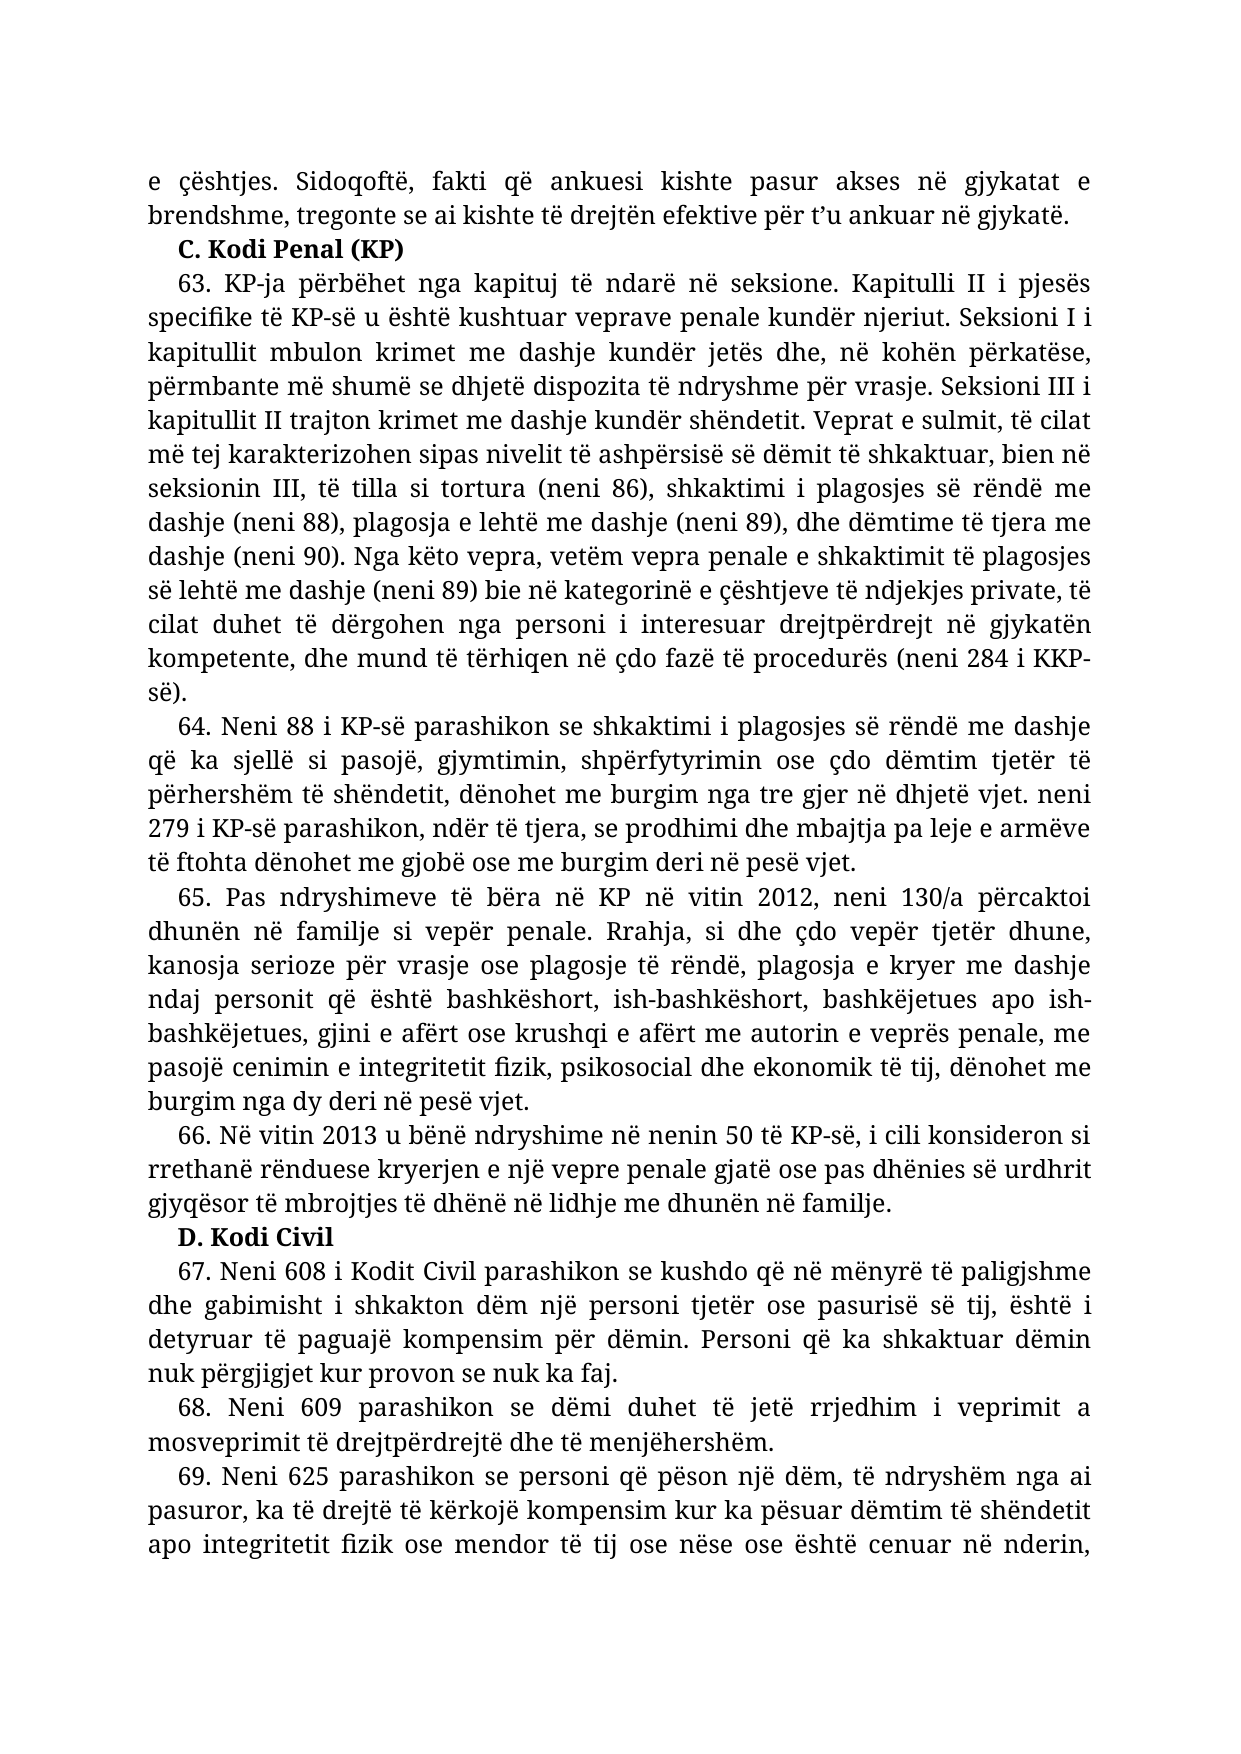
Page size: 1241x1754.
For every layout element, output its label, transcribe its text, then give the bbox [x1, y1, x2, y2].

text 68. Neni 609 parashikon se dëmi duhet të jetë rrjedhim i veprimit a mosveprimit të drejtpërdrejtë dhe të menjëhershëm. [148, 1390, 1092, 1458]
text 65. Pas ndryshimeve të bëra në KP në vitin 2012, neni 130/a përcaktoi dhunën në familje si vepër penale. Rrahja, si dhe çdo vepër tjetër dhune, kanosja serioze për vrasje ose plagosje të rëndë, plagosja e kryer me dashje ndaj personit që është bashkëshort, ish-bashkëshort, bashkëjetues apo ish-bashkëjetues, gjini e afërt ose krushqi e afërt me autorin e veprës penale, me pasojë cenimin e integritetit fizik, psikosocial dhe ekonomik të tij, dënohet me burgim nga dy deri në pesë vjet. [148, 879, 1092, 1118]
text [148, 164, 1092, 232]
text C. Kodi Penal (KP) [148, 232, 1092, 266]
text 67. Neni 608 i Kodit Civil parashikon se kushdo që në mënyrë të paligjshme dhe gabimisht i shkakton dëm një personi tjetër ose pasurisë së tij, është i detyruar të paguajë kompensim për dëmin. Personi që ka shkaktuar dëmin nuk përgjigjet kur provon se nuk ka faj. [148, 1254, 1092, 1390]
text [148, 1458, 1092, 1560]
text D. Kodi Civil [148, 1220, 1092, 1254]
text 63. KP-ja përbëhet nga kapituj të ndarë në seksione. Kapitulli II i pjesës specifike të KP-së u është kushtuar veprave penale kundër njeriut. Seksioni I i kapitullit mbulon krimet me dashje kundër jetës dhe, në kohën përkatëse, përmbante më shumë se dhjetë dispozita të ndryshme për vrasje. Seksioni III i kapitullit II trajton krimet me dashje kundër shëndetit. Veprat e sulmit, të cilat më tej karakterizohen sipas nivelit të ashpërsisë së dëmit të shkaktuar, bien në seksionin III, të tilla si tortura (neni 86), shkaktimi i plagosjes së rëndë me dashje (neni 88), plagosja e lehtë me dashje (neni 89), dhe dëmtime të tjera me dashje (neni 90). Nga këto vepra, vetëm vepra penale e shkaktimit të plagosjes së lehtë me dashje (neni 89) bie në kategorinë e çështjeve të ndjekjes private, të cilat duhet të dërgohen nga personi i interesuar drejtpërdrejt në gjykatën kompetente, dhe mund të tërhiqen në çdo fazë të procedurës (neni 284 i KKP-së). [148, 266, 1092, 709]
text 66. Në vitin 2013 u bënë ndryshime në nenin 50 të KP-së, i cili konsideron si rrethanë rënduese kryerjen e një vepre penale gjatë ose pas dhënies së urdhrit gjyqësor të mbrojtjes të dhënë në lidhje me dhunën në familje. [148, 1118, 1092, 1220]
text 64. Neni 88 i KP-së parashikon se shkaktimi i plagosjes së rëndë me dashje që ka sjellë si pasojë, gjymtimin, shpërfytyrimin ose çdo dëmtim tjetër të përhershëm të shëndetit, dënohet me burgim nga tre gjer në dhjetë vjet. neni 279 i KP-së parashikon, ndër të tjera, se prodhimi dhe mbajtja pa leje e armëve të ftohta dënohet me gjobë ose me burgim deri në pesë vjet. [148, 709, 1092, 879]
